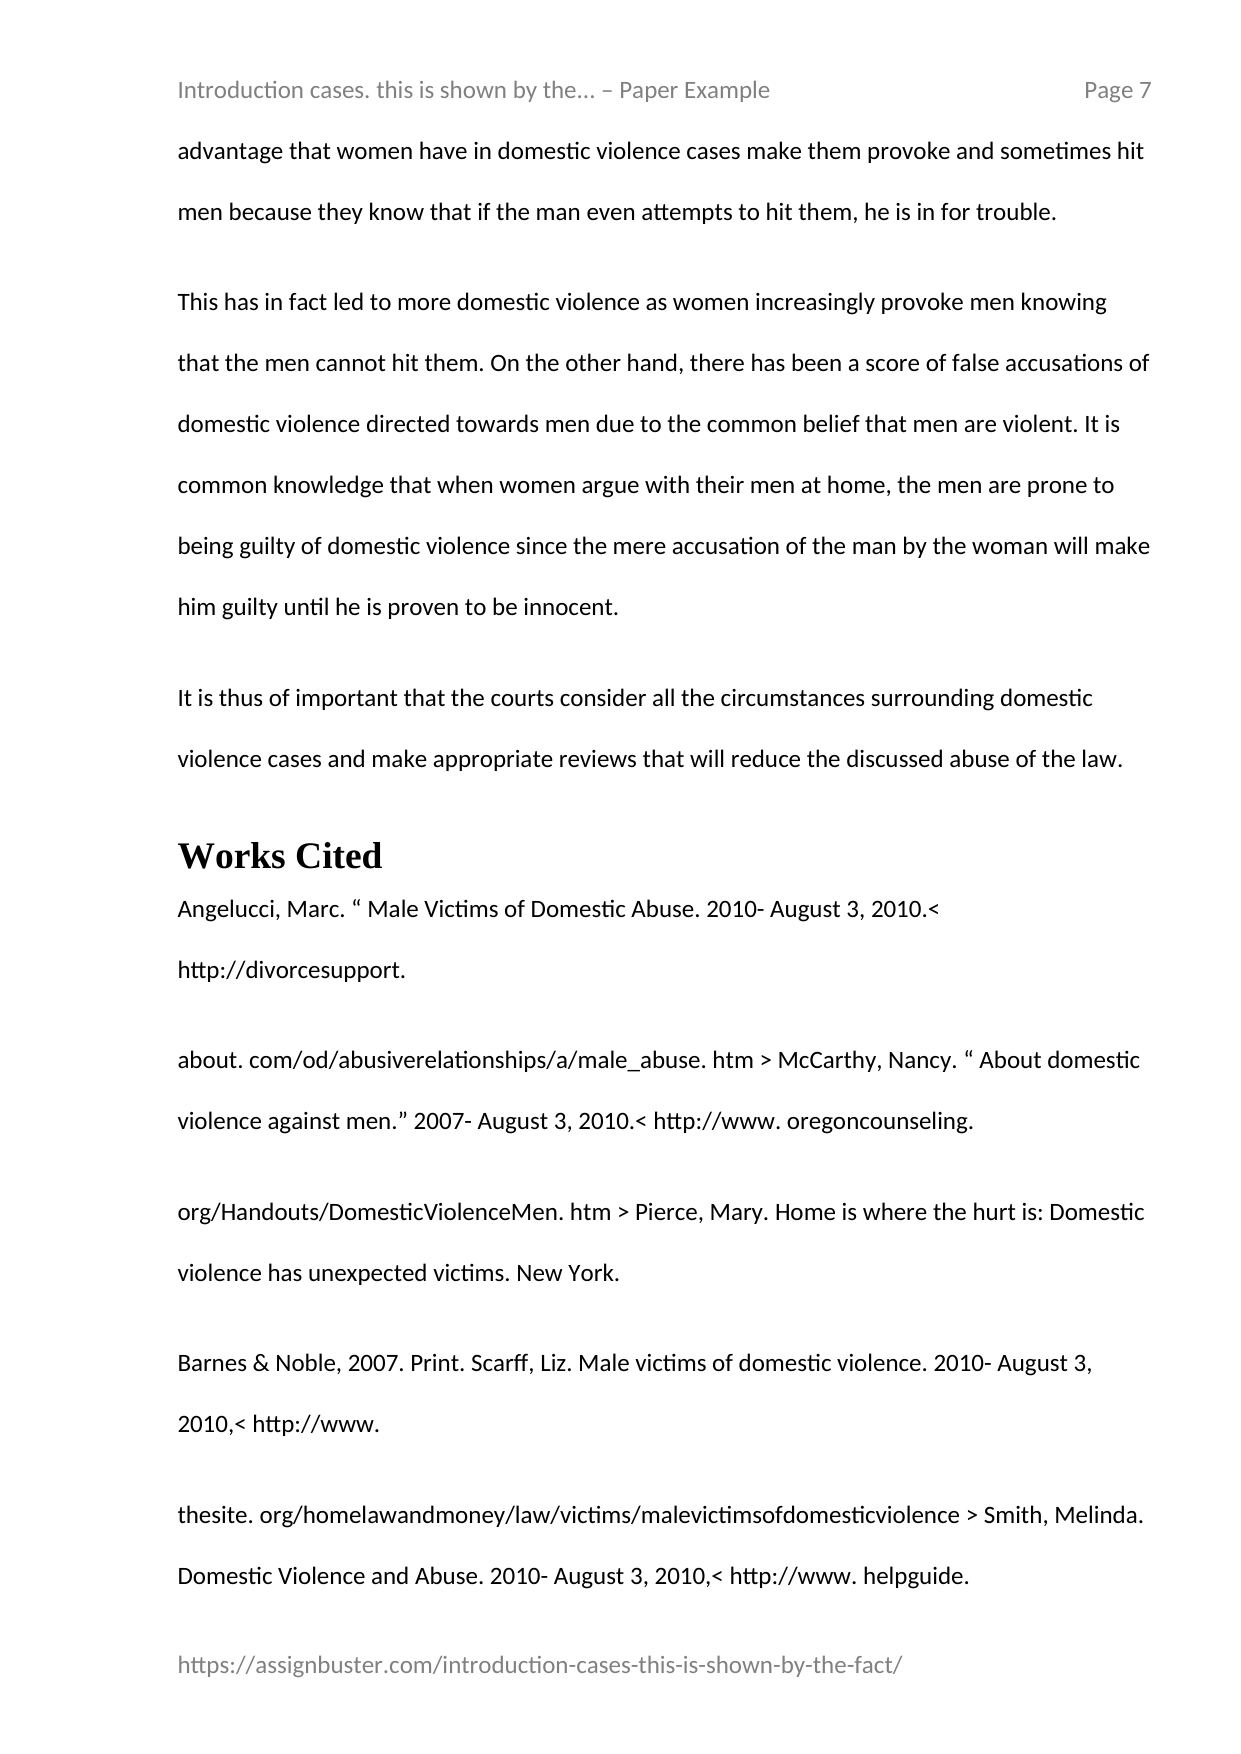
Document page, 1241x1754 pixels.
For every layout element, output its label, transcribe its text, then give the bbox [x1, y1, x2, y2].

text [177, 1499, 1152, 1591]
text Barnes & Noble, 2007. Print. Scarff, Liz. Male victims of domestic violence. 2010- August 3, 2010,< http://www. [177, 1347, 1152, 1439]
text Angelucci, Marc. “ Male Victims of Domestic Abuse. 2010- August 3, 2010.< http://divorcesupport. [177, 893, 1152, 984]
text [177, 135, 1152, 226]
text about. com/od/abusiverelationships/a/male_abuse. htm > McCarthy, Nancy. “ About domestic violence against men.” 2007- August 3, 2010.< http://www. oregoncounseling. [177, 1044, 1152, 1136]
subtitle Works Cited [177, 834, 1152, 877]
text It is thus of important that the courts consider all the circumstances surrounding domestic violence cases and make appropriate reviews that will reduce the discussed abuse of the law. [177, 682, 1152, 774]
text org/Handouts/DomesticViolenceMen. htm > Pierce, Mary. Home is where the hurt is: Domestic violence has unexpected victims. New York. [177, 1196, 1152, 1287]
text This has in fact led to more domestic violence as women increasingly provoke men knowing that the men cannot hit them. On the other hand, there has been a score of false accusations of domestic violence directed towards men due to the common belief that men are violent. It is common knowledge that when women argue with their men at home, the men are prone to being guilty of domestic violence since the mere accusation of the man by the woman will make him guilty until he is proven to be innocent. [177, 286, 1152, 622]
